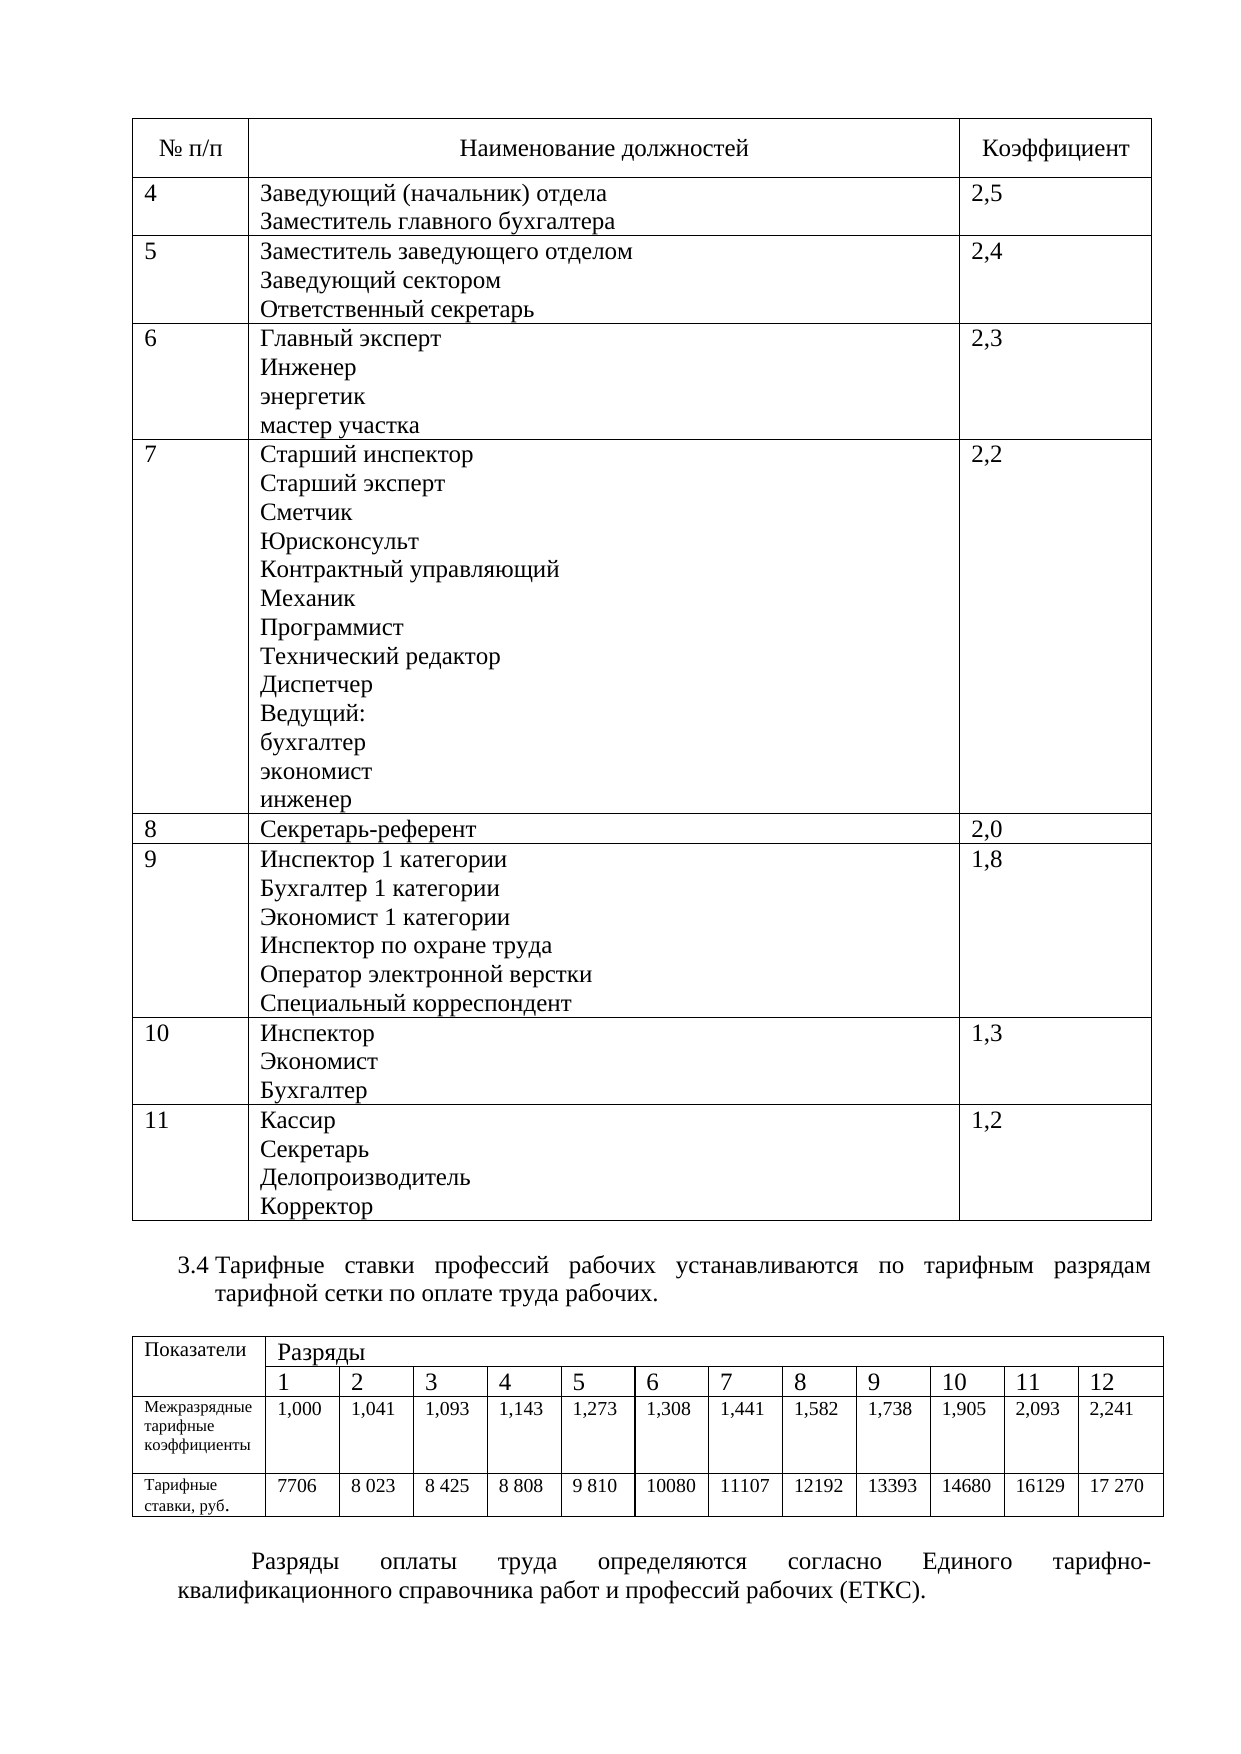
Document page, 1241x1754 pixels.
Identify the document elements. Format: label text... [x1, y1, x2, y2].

table_cell 1,905 [931, 1397, 1004, 1473]
table_cell 7 [133, 440, 248, 813]
table_cell 8 425 [414, 1474, 487, 1516]
table_cell Инспектор Экономист Бухгалтер [249, 1018, 959, 1104]
table_cell 9 [857, 1367, 930, 1396]
table_cell 11 [133, 1105, 248, 1220]
table_cell Секретарь-референт [249, 814, 959, 843]
table_cell 1,582 [783, 1397, 856, 1473]
table_cell 1 [266, 1367, 339, 1396]
list Разряды оплаты труда определяются согласно Единого тарифно-квалификационного справочника работ и профессий рабочих (ЕТКС). [177, 1546, 1152, 1603]
table_cell 2,241 [1079, 1397, 1163, 1473]
table_cell 2,0 [960, 814, 1151, 843]
table_cell 7706 [266, 1474, 339, 1516]
table_cell 1,041 [340, 1397, 413, 1473]
table_cell Заведующий (начальник) отдела Заместитель главного бухгалтера [249, 178, 959, 235]
table_cell 6 [133, 324, 248, 438]
table_cell 17 270 [1079, 1474, 1163, 1516]
table_cell 1,8 [960, 844, 1151, 1017]
table_cell 1,143 [488, 1397, 561, 1473]
list Тарифные ставки профессий рабочих устанавливаются по тарифным разрядам тарифной сетки по оплате труда рабочих. [177, 1250, 1152, 1307]
table_cell 2,5 [960, 178, 1151, 235]
table_cell Инспектор 1 категории Бухгалтер 1 категории Экономист 1 категории Инспектор по охране труда Оператор электронной верстки Специальный корреспондент [249, 844, 959, 1017]
table_cell 2,2 [960, 440, 1151, 813]
table_cell 4 [133, 178, 248, 235]
table_header № п/п [133, 119, 248, 177]
table_cell 11 [1005, 1367, 1078, 1396]
table_cell 1,441 [709, 1397, 782, 1473]
table_cell 1,3 [960, 1018, 1151, 1104]
table_cell 5 [133, 236, 248, 322]
table_cell 10 [133, 1018, 248, 1104]
table_cell 9 [133, 844, 248, 1017]
table_cell 10080 [636, 1474, 708, 1516]
table_cell 16129 [1005, 1474, 1078, 1516]
table_header Наименование должностей [249, 119, 959, 177]
table_cell Тарифные ставки, руб. [133, 1474, 265, 1516]
table_cell 10 [931, 1367, 1004, 1396]
table_cell 8 808 [488, 1474, 561, 1516]
table_cell 3 [414, 1367, 487, 1396]
table_cell 8 023 [340, 1474, 413, 1516]
table_cell Заместитель заведующего отделом Заведующий сектором Ответственный секретарь [249, 236, 959, 322]
table_cell Старший инспектор Старший эксперт Сметчик Юрисконсульт Контрактный управляющий Механик Программист Технический редактор Диспетчер Ведущий: бухгалтер экономист инженер [249, 440, 959, 813]
table_cell 13393 [857, 1474, 930, 1516]
table_cell 6 [636, 1367, 708, 1396]
table_cell 12 [1079, 1367, 1163, 1396]
table_cell 8 [133, 814, 248, 843]
table_header Показатели [133, 1337, 265, 1396]
table_cell 1,000 [266, 1397, 339, 1473]
table_cell 1,273 [562, 1397, 634, 1473]
table_cell 12192 [783, 1474, 856, 1516]
table_cell Главный эксперт Инженер энергетик мастер участка [249, 324, 959, 438]
table_header Коэффициент [960, 119, 1151, 177]
table_cell 1,093 [414, 1397, 487, 1473]
table_cell 1,738 [857, 1397, 930, 1473]
table_header Разряды [266, 1337, 1163, 1366]
table_cell 11107 [709, 1474, 782, 1516]
table_cell 8 [783, 1367, 856, 1396]
table_cell 2,093 [1005, 1397, 1078, 1473]
table_cell 5 [562, 1367, 634, 1396]
table_cell Кассир Секретарь Делопроизводитель Корректор [249, 1105, 959, 1220]
table_cell 14680 [931, 1474, 1004, 1516]
table_cell 1,308 [636, 1397, 708, 1473]
table_cell 4 [488, 1367, 561, 1396]
table_cell 2 [340, 1367, 413, 1396]
table_cell Межразрядные тарифные коэффициенты [133, 1397, 265, 1473]
table_cell 2,3 [960, 324, 1151, 438]
table_cell 7 [709, 1367, 782, 1396]
table_cell 1,2 [960, 1105, 1151, 1220]
table_cell 2,4 [960, 236, 1151, 322]
table_cell 9 810 [562, 1474, 634, 1516]
